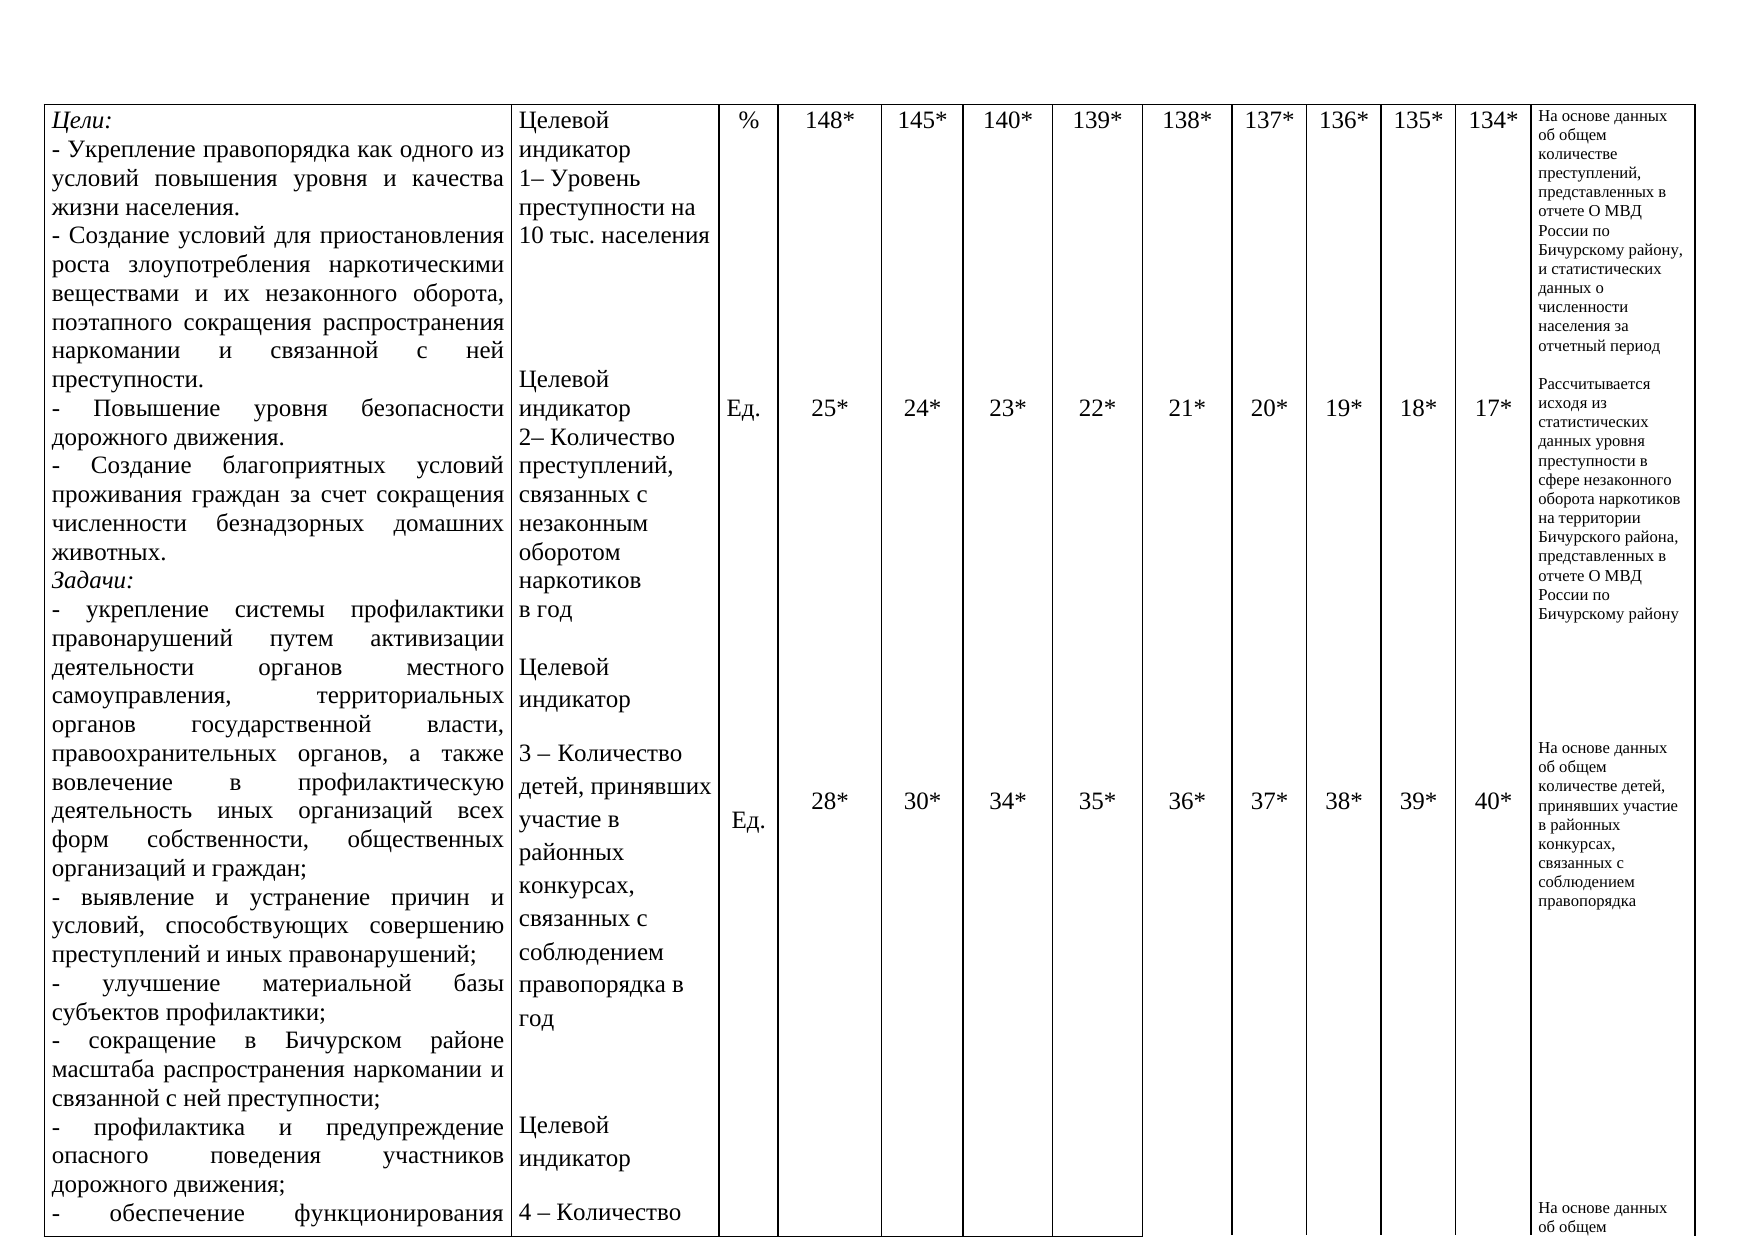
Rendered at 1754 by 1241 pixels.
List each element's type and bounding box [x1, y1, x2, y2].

table_cell [1053, 105, 1142, 1236]
table_cell [964, 105, 1052, 1236]
table_cell [1456, 105, 1531, 1236]
table_cell [779, 105, 881, 1236]
table_cell [1381, 105, 1456, 1236]
table_cell [1232, 105, 1307, 1236]
table_cell [720, 105, 777, 1236]
table_cell [882, 105, 962, 1236]
table_cell [45, 105, 511, 1236]
table_cell [1143, 105, 1232, 1236]
table_cell [1307, 105, 1381, 1236]
table_cell [1531, 105, 1694, 1236]
table_cell [512, 105, 718, 1236]
